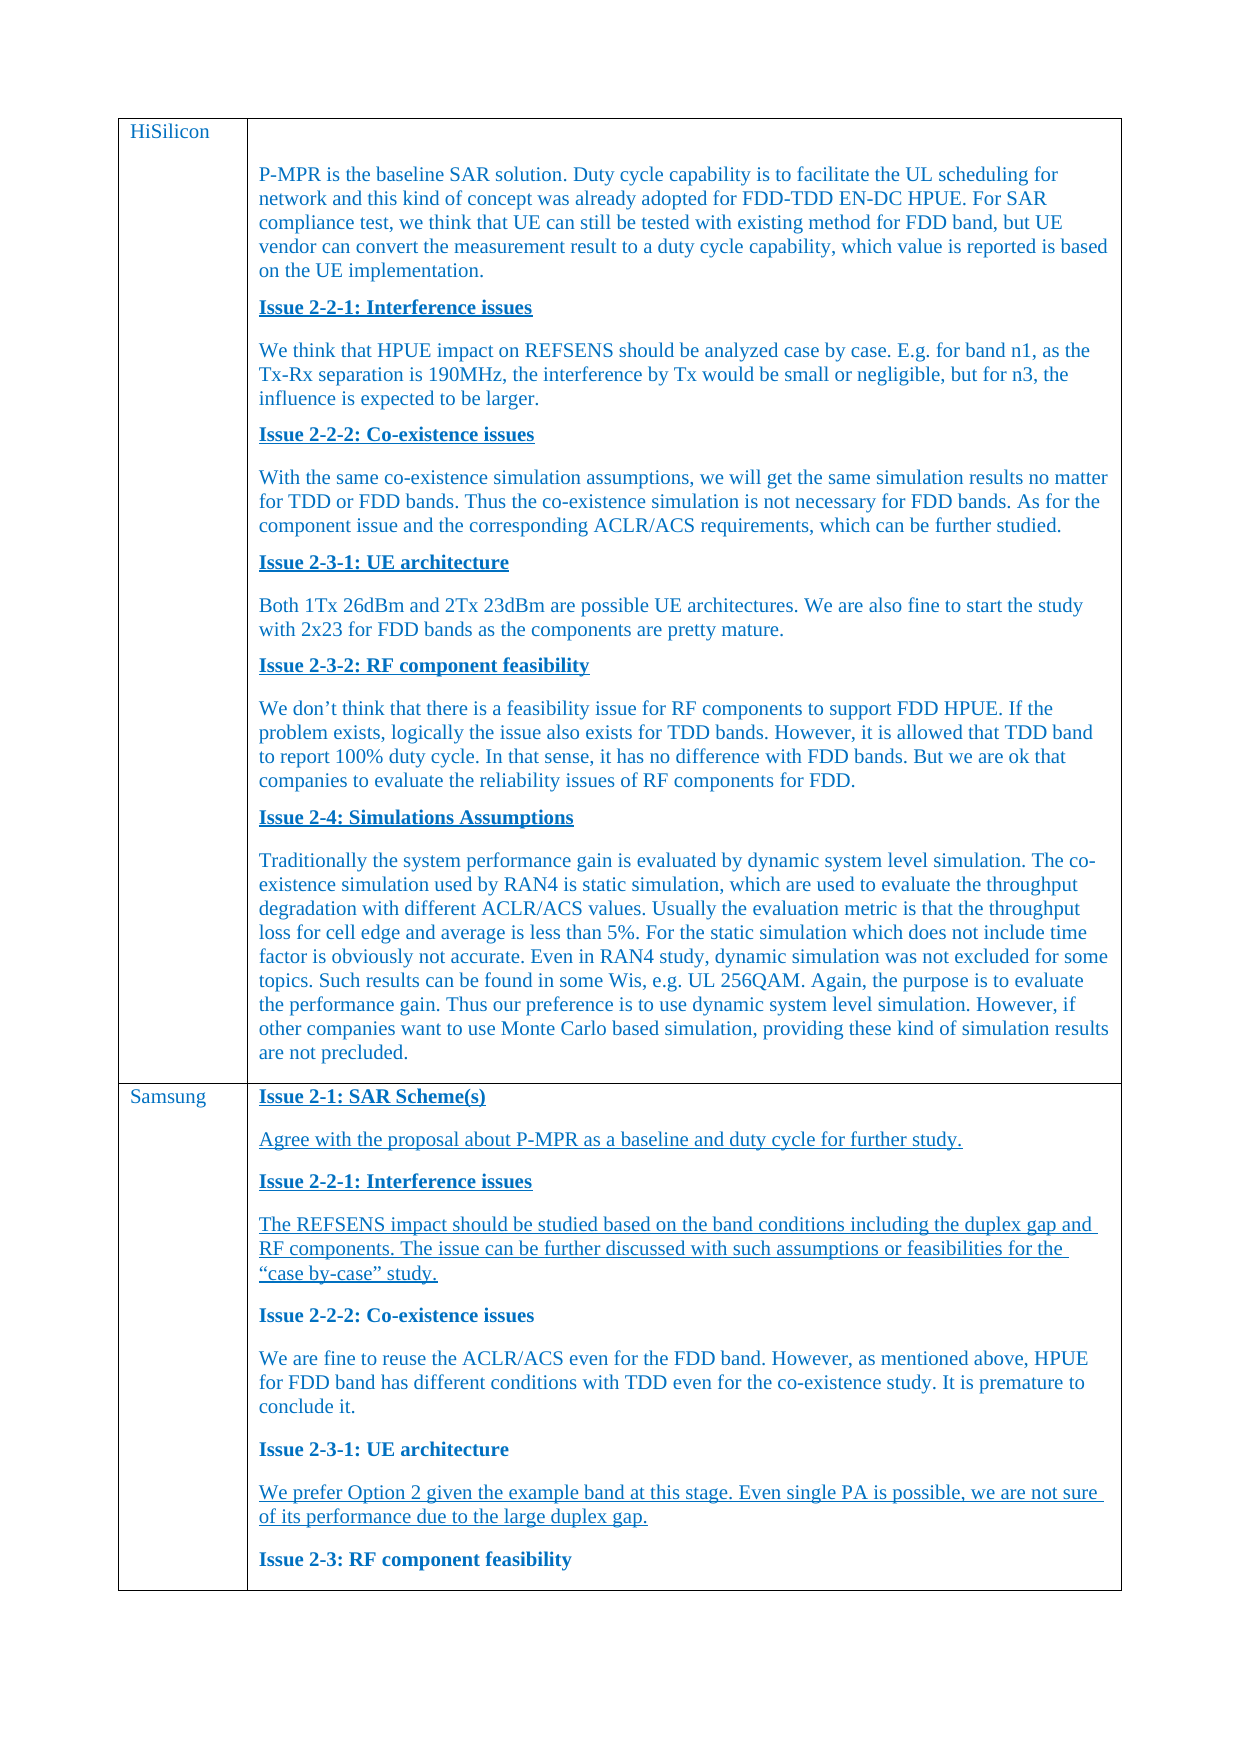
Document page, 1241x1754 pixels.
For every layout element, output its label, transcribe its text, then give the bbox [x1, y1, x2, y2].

table_cell Samsung [119, 1084, 247, 1589]
table_cell Huawei, HiSilicon [119, 119, 247, 1083]
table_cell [248, 1084, 1121, 1589]
